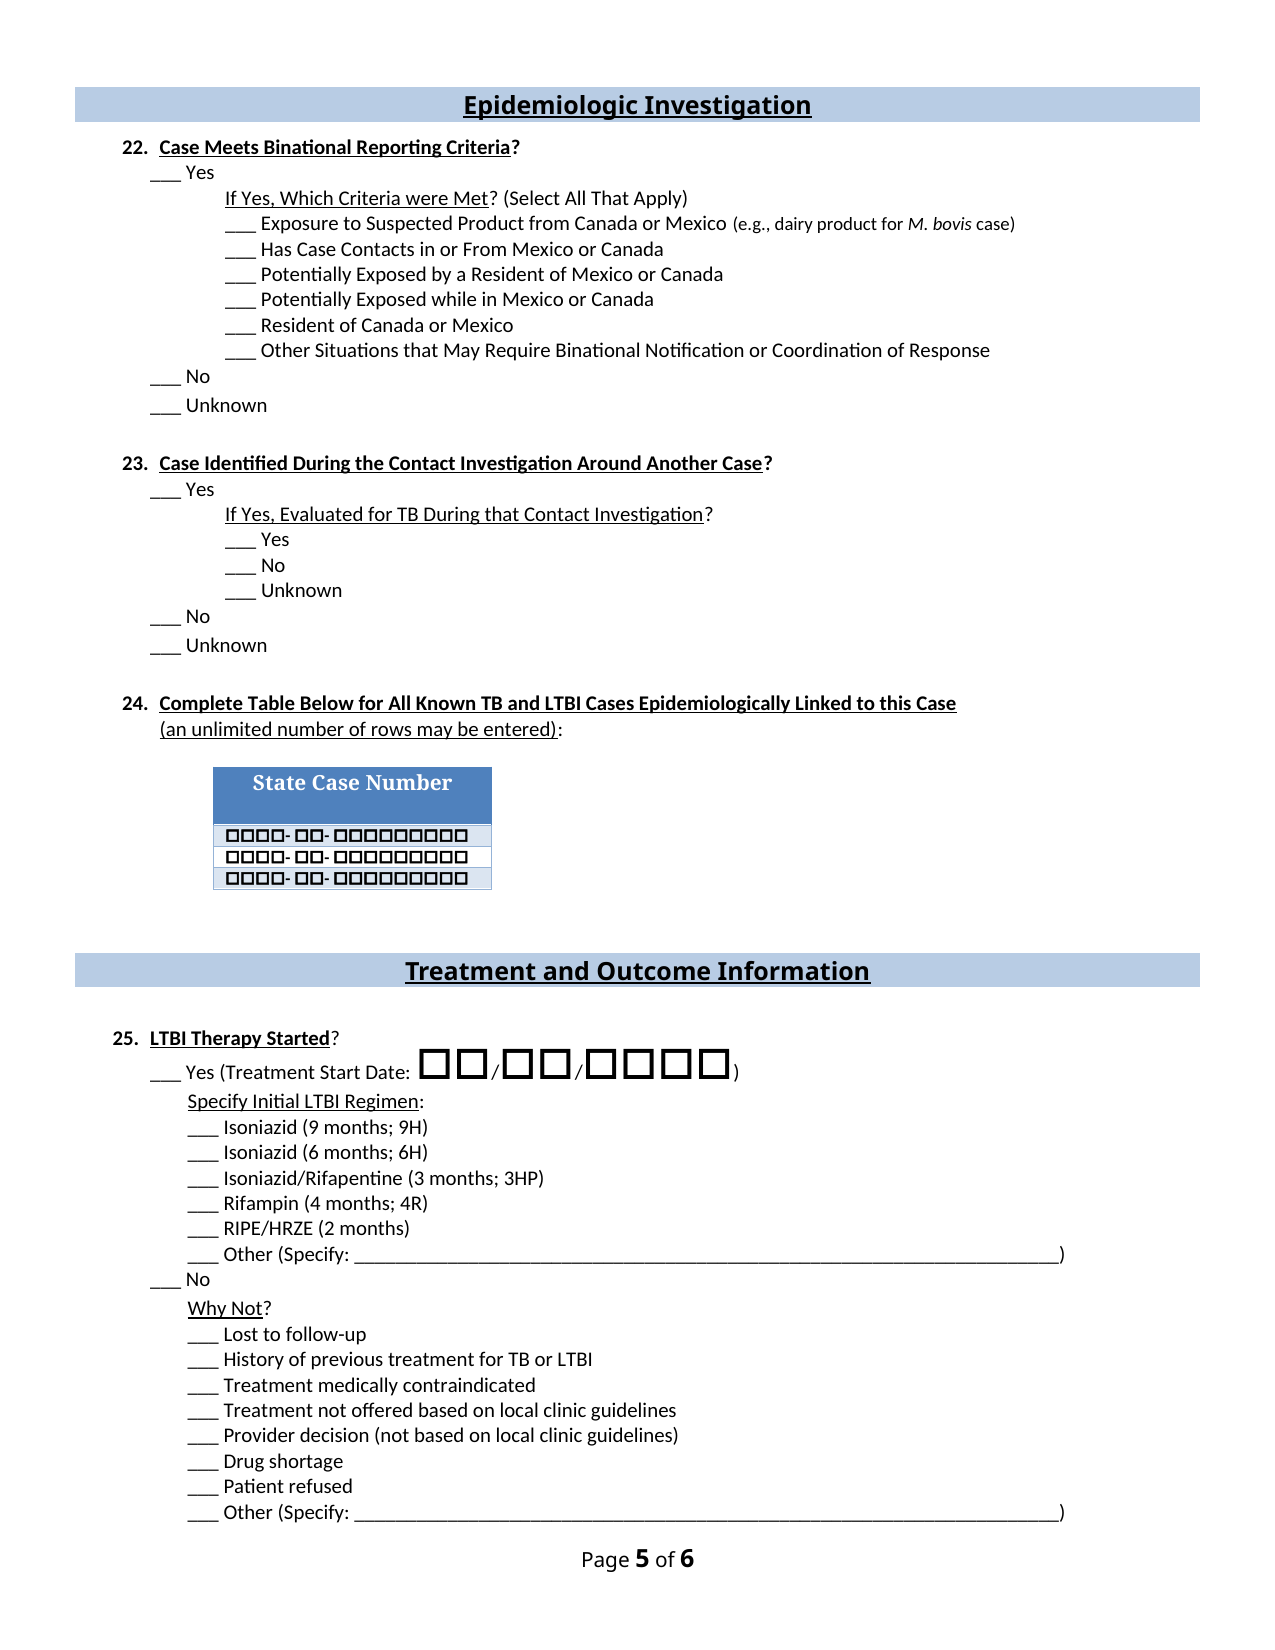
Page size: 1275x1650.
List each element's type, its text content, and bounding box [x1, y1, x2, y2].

text ___ No [150, 1266, 1200, 1292]
subtitle Epidemiologic Investigation [75, 87, 1200, 122]
text ___ Exposure to Suspected Product from Canada or Mexico (e.g., dairy product for M. bovis case) [225, 210, 1200, 236]
text If Yes, Which Criteria were Met? (Select All That Apply) [225, 185, 1200, 210]
text Why Not? [187, 1296, 1200, 1321]
list LTBI Therapy Started? [112, 1025, 1200, 1051]
table_header State Case Number [214, 768, 491, 824]
text ___ Lost to follow-up [187, 1321, 1200, 1346]
list ___ Rifampin (4 months; 4R) [187, 1190, 1200, 1216]
table_cell - - [214, 826, 491, 846]
text ___ Treatment not offered based on local clinic guidelines [187, 1397, 1200, 1423]
text Specify Initial LTBI Regimen: [187, 1088, 1200, 1114]
list Complete Table Below for All Known TB and LTBI Cases Epidemiologically Linked to this Case (an unlimited number of rows may be entered): [122, 690, 1200, 741]
list ___ Isoniazid (9 months; 9H) [187, 1114, 1200, 1139]
text ___ Yes [225, 527, 1200, 552]
subtitle Treatment and Outcome Information [75, 953, 1200, 987]
text If Yes, Evaluated for TB During that Contact Investigation? [225, 501, 1200, 527]
text ___ Other Situations that May Require Binational Notification or Coordination of Response [225, 337, 1200, 363]
list Case Identified During the Contact Investigation Around Another Case? [122, 450, 1200, 476]
text ___ Resident of Canada or Mexico [225, 312, 1200, 337]
text ___ Potentially Exposed while in Mexico or Canada [225, 287, 1200, 312]
table_cell - - [214, 868, 491, 888]
text ___ Drug shortage [187, 1448, 1200, 1473]
text ___ Other (Specify: ____________________________________________________________________) [187, 1499, 1200, 1524]
text ___ Patient refused [187, 1473, 1200, 1499]
text ___ Yes (Treatment Start Date: //) [150, 1051, 1200, 1088]
text ___ No [150, 363, 1200, 388]
text ___ Unknown [150, 392, 1200, 417]
list Case Meets Binational Reporting Criteria? [122, 134, 1200, 159]
text ___ Unknown [225, 577, 1200, 603]
list ___ Isoniazid/Rifapentine (3 months; 3HP) [187, 1165, 1200, 1190]
text ___ Unknown [150, 632, 1200, 657]
text ___ No [225, 552, 1200, 577]
text ___ Yes [150, 159, 1200, 185]
text ___ History of previous treatment for TB or LTBI [187, 1346, 1200, 1372]
table_cell - - [214, 847, 491, 867]
list ___ Other (Specify: ____________________________________________________________________) [187, 1241, 1200, 1266]
text ___ Treatment medically contraindicated [187, 1372, 1200, 1397]
text ___ Provider decision (not based on local clinic guidelines) [187, 1423, 1200, 1448]
text ___ No [150, 603, 1200, 628]
list ___ Isoniazid (6 months; 6H) [187, 1139, 1200, 1165]
list ___ RIPE/HRZE (2 months) [187, 1216, 1200, 1241]
text ___ Yes [150, 476, 1200, 501]
text ___ Potentially Exposed by a Resident of Mexico or Canada [225, 261, 1200, 287]
text ___ Has Case Contacts in or From Mexico or Canada [225, 236, 1200, 261]
